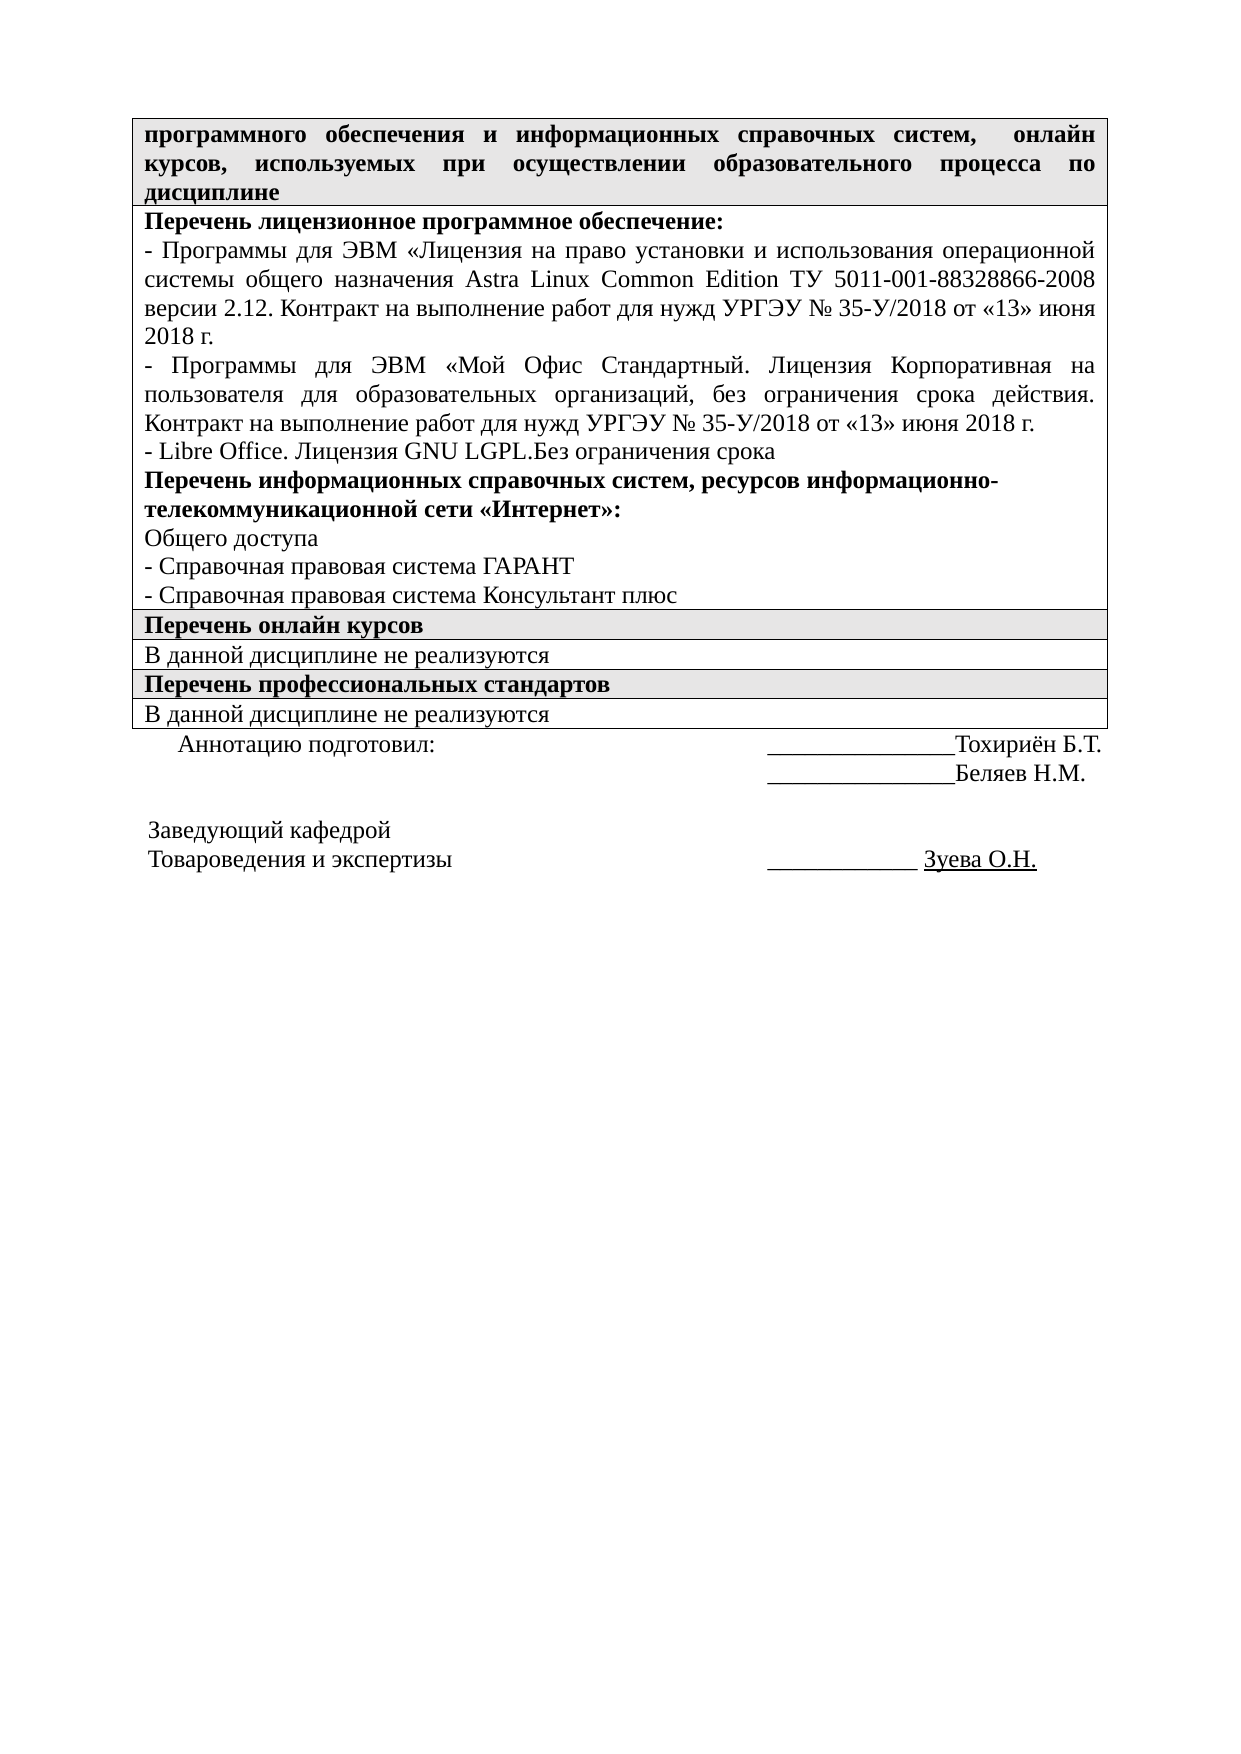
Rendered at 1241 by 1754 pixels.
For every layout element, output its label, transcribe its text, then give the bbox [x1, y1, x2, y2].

table_cell В данной дисциплине не реализуются [133, 640, 1107, 668]
text Аннотацию подготовил: _______________Тохириён Б.Т. [177, 729, 1152, 758]
text _______________Беляев Н.М. [177, 758, 1152, 787]
text Товароведения и экспертизы ____________ Зуева О.Н. [148, 844, 1152, 873]
table_cell Перечень онлайн курсов [133, 610, 1107, 639]
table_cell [133, 119, 1107, 205]
text Заведующий кафедрой [148, 815, 1152, 844]
table_cell В данной дисциплине не реализуются [133, 699, 1107, 728]
table_cell Перечень профессиональных стандартов [133, 670, 1107, 698]
table_cell Перечень лицензионное программное обеспечение: - Программы для ЭВМ «Лицензия на право установки и использования операционной системы общего назначения Astra Linux Common Edition ТУ 5011-001-88328866-2008 версии 2.12. Контракт на выполнение работ для нужд УРГЭУ № 35-У/2018 от «13» июня 2018 г. - Программы для ЭВМ «Мой Офис Стандартный. Лицензия Корпоративная на пользователя для образовательных организаций, без ограничения срока действия. Контракт на выполнение работ для нужд УРГЭУ № 35-У/2018 от «13» июня 2018 г. - Libre Office. Лицензия GNU LGPL.Без ограничения срока Перечень информационных справочных систем, ресурсов информационно-телекоммуникационной сети «Интернет»: Общего доступа - Справочная правовая система ГАРАНТ - Справочная правовая система Консультант плюс [133, 206, 1107, 609]
